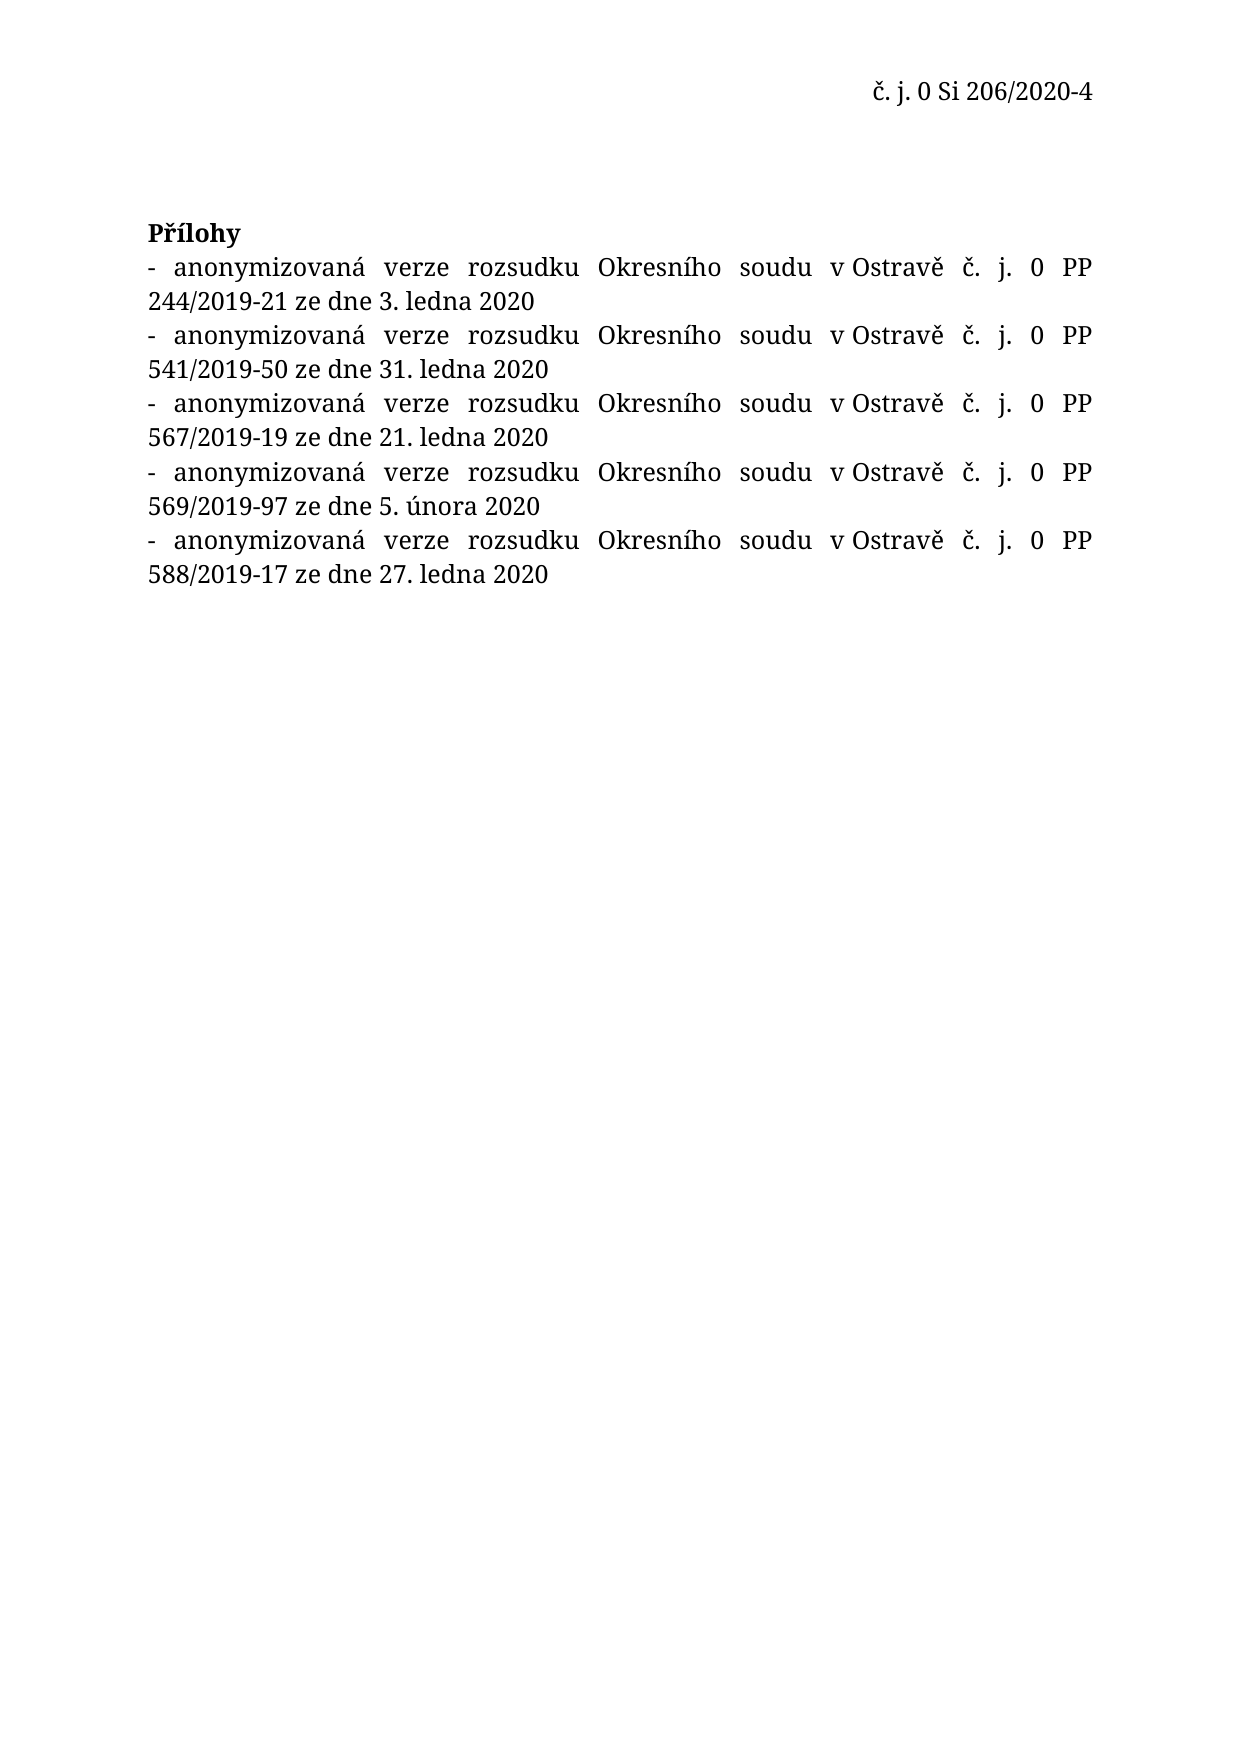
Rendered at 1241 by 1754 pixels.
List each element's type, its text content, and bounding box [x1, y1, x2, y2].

text - anonymizovaná verze rozsudku Okresního soudu v Ostravě č. j. 0 PP 567/2019-19 ze dne 21. ledna 2020 [148, 386, 1093, 454]
text - anonymizovaná verze rozsudku Okresního soudu v Ostravě č. j. 0 PP 588/2019-17 ze dne 27. ledna 2020 [148, 522, 1093, 590]
text - anonymizovaná verze rozsudku Okresního soudu v Ostravě č. j. 0 PP 244/2019-21 ze dne 3. ledna 2020 [148, 250, 1093, 318]
text - anonymizovaná verze rozsudku Okresního soudu v Ostravě č. j. 0 PP 541/2019-50 ze dne 31. ledna 2020 [148, 318, 1093, 386]
text - anonymizovaná verze rozsudku Okresního soudu v Ostravě č. j. 0 PP 569/2019-97 ze dne 5. února 2020 [148, 454, 1093, 522]
text Přílohy [148, 216, 1093, 250]
